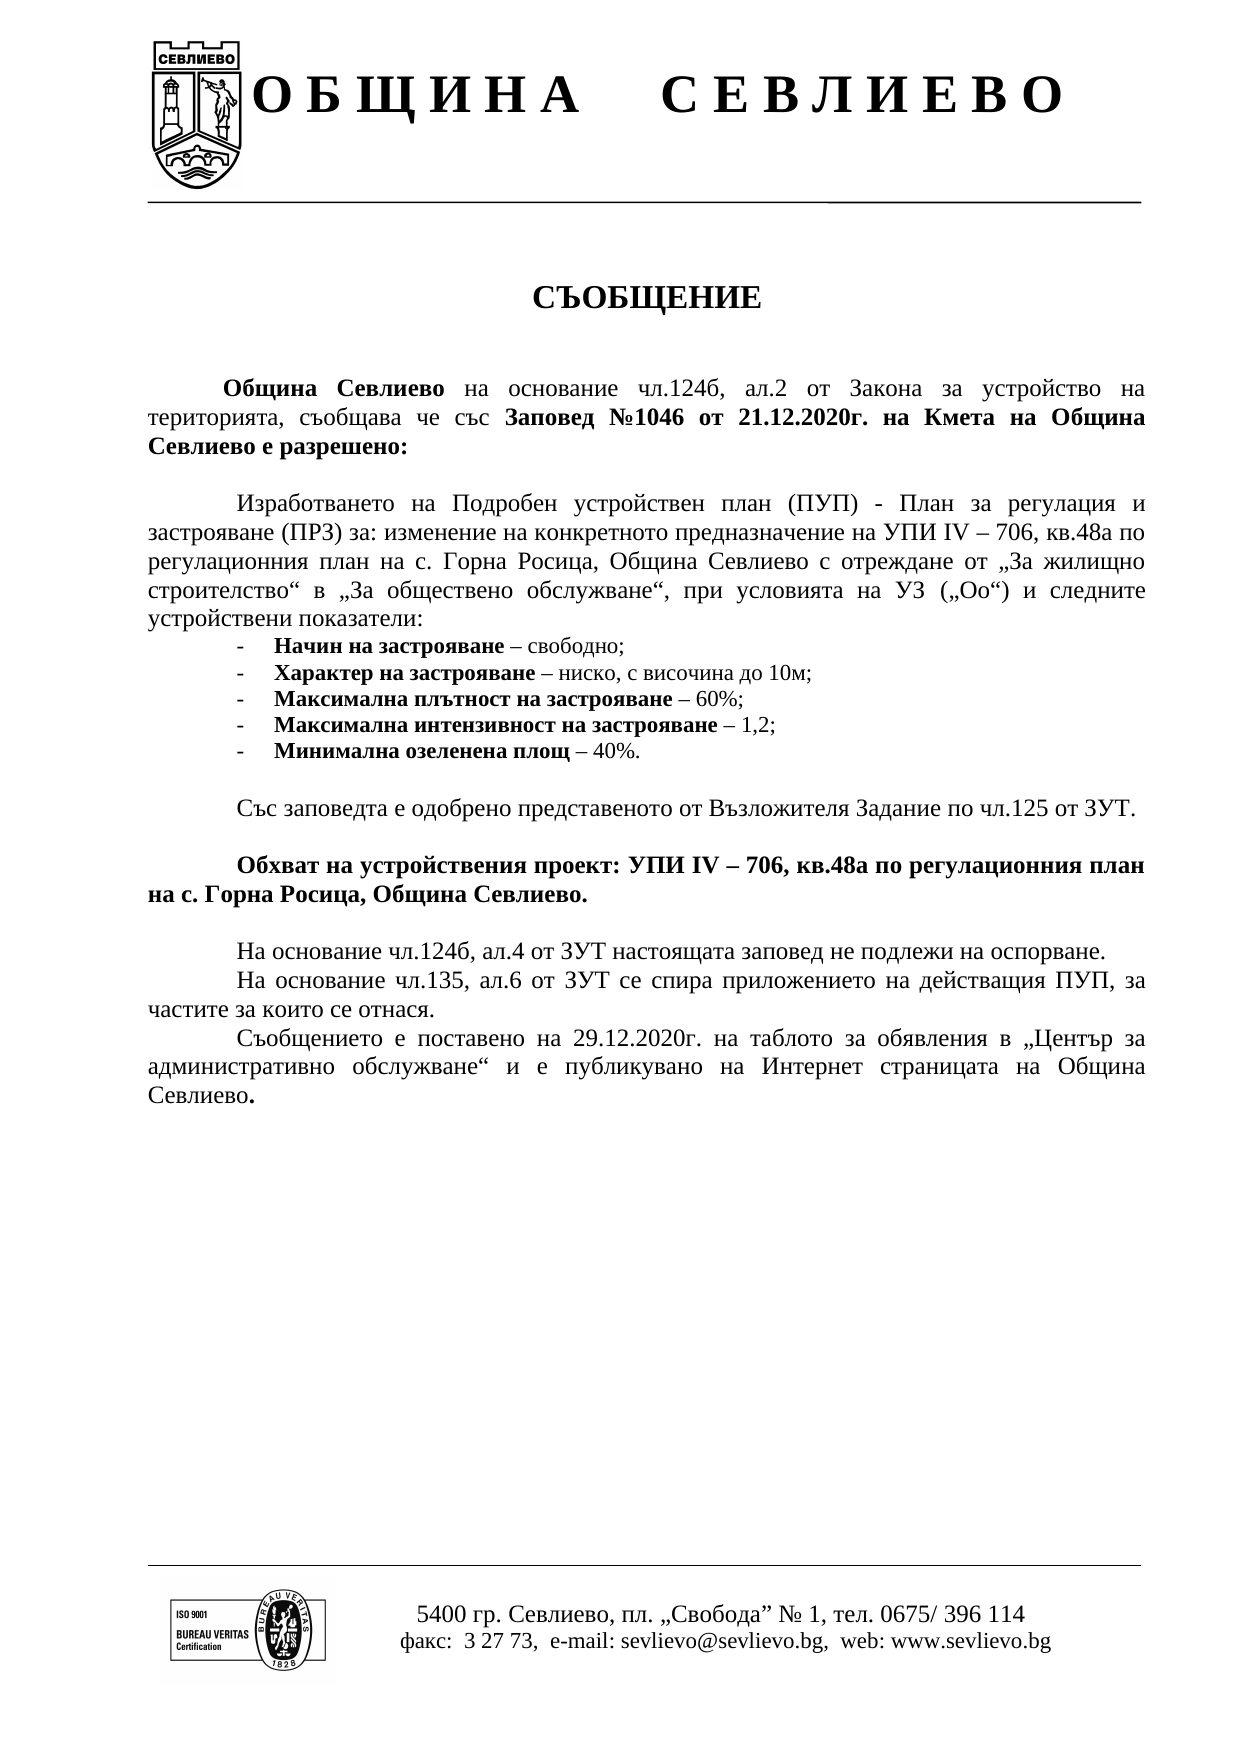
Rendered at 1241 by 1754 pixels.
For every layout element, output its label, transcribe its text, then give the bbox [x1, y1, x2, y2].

list Минимална озеленена площ – 40%. [236, 738, 1146, 764]
list Начин на застрояване – свободно; [236, 632, 1146, 658]
list Максимална интензивност на застрояване – 1,2; [236, 711, 1146, 738]
text Изработването на Подробен устройствен план (ПУП) - План за регулация и застрояване (ПРЗ) за: изменение на конкретното предназначение на УПИ ІV – 706, кв.48а по регулационния план на с. Горна Росица, Община Севлиево с отреждане от „За жилищно строителство“ в „За обществено обслужване“, при условията на УЗ („Оо“) и следните устройствени показатели: [148, 488, 1146, 632]
text Съобщението е поставено на 29.12.2020г. на таблото за обявления в „Център за административно обслужване“ и е публикувано на Интернет страницата на Община Севлиево. [148, 1023, 1146, 1109]
text СЪОБЩЕНИЕ [148, 278, 1146, 316]
text На основание чл.135, ал.6 от ЗУТ се спира приложението на действащия ПУП, за частите за които се отнася. [148, 965, 1146, 1023]
list Характер на застрояване – ниско, с височина до 10м; [236, 658, 1146, 685]
text На основание чл.124б, ал.4 от ЗУТ настоящата заповед не подлежи на оспорване. [148, 936, 1146, 965]
list Максимална плътност на застрояване – 60%; [236, 685, 1146, 711]
picture [150, 39, 243, 190]
text Община Севлиево на основание чл.124б, ал.2 от Закона за устройство на територията, съобщава че със Заповед №1046 от 21.12.2020г. на Кмета на Община Севлиево е разрешено: [148, 373, 1146, 460]
text Със заповедта е одобрено представеното от Възложителя Задание по чл.125 от ЗУТ. [148, 793, 1146, 821]
picture [162, 1577, 335, 1685]
text Обхват на устройствения проект: УПИ ІV – 706, кв.48а по регулационния план на с. Горна Росица, Община Севлиево. [148, 850, 1146, 908]
